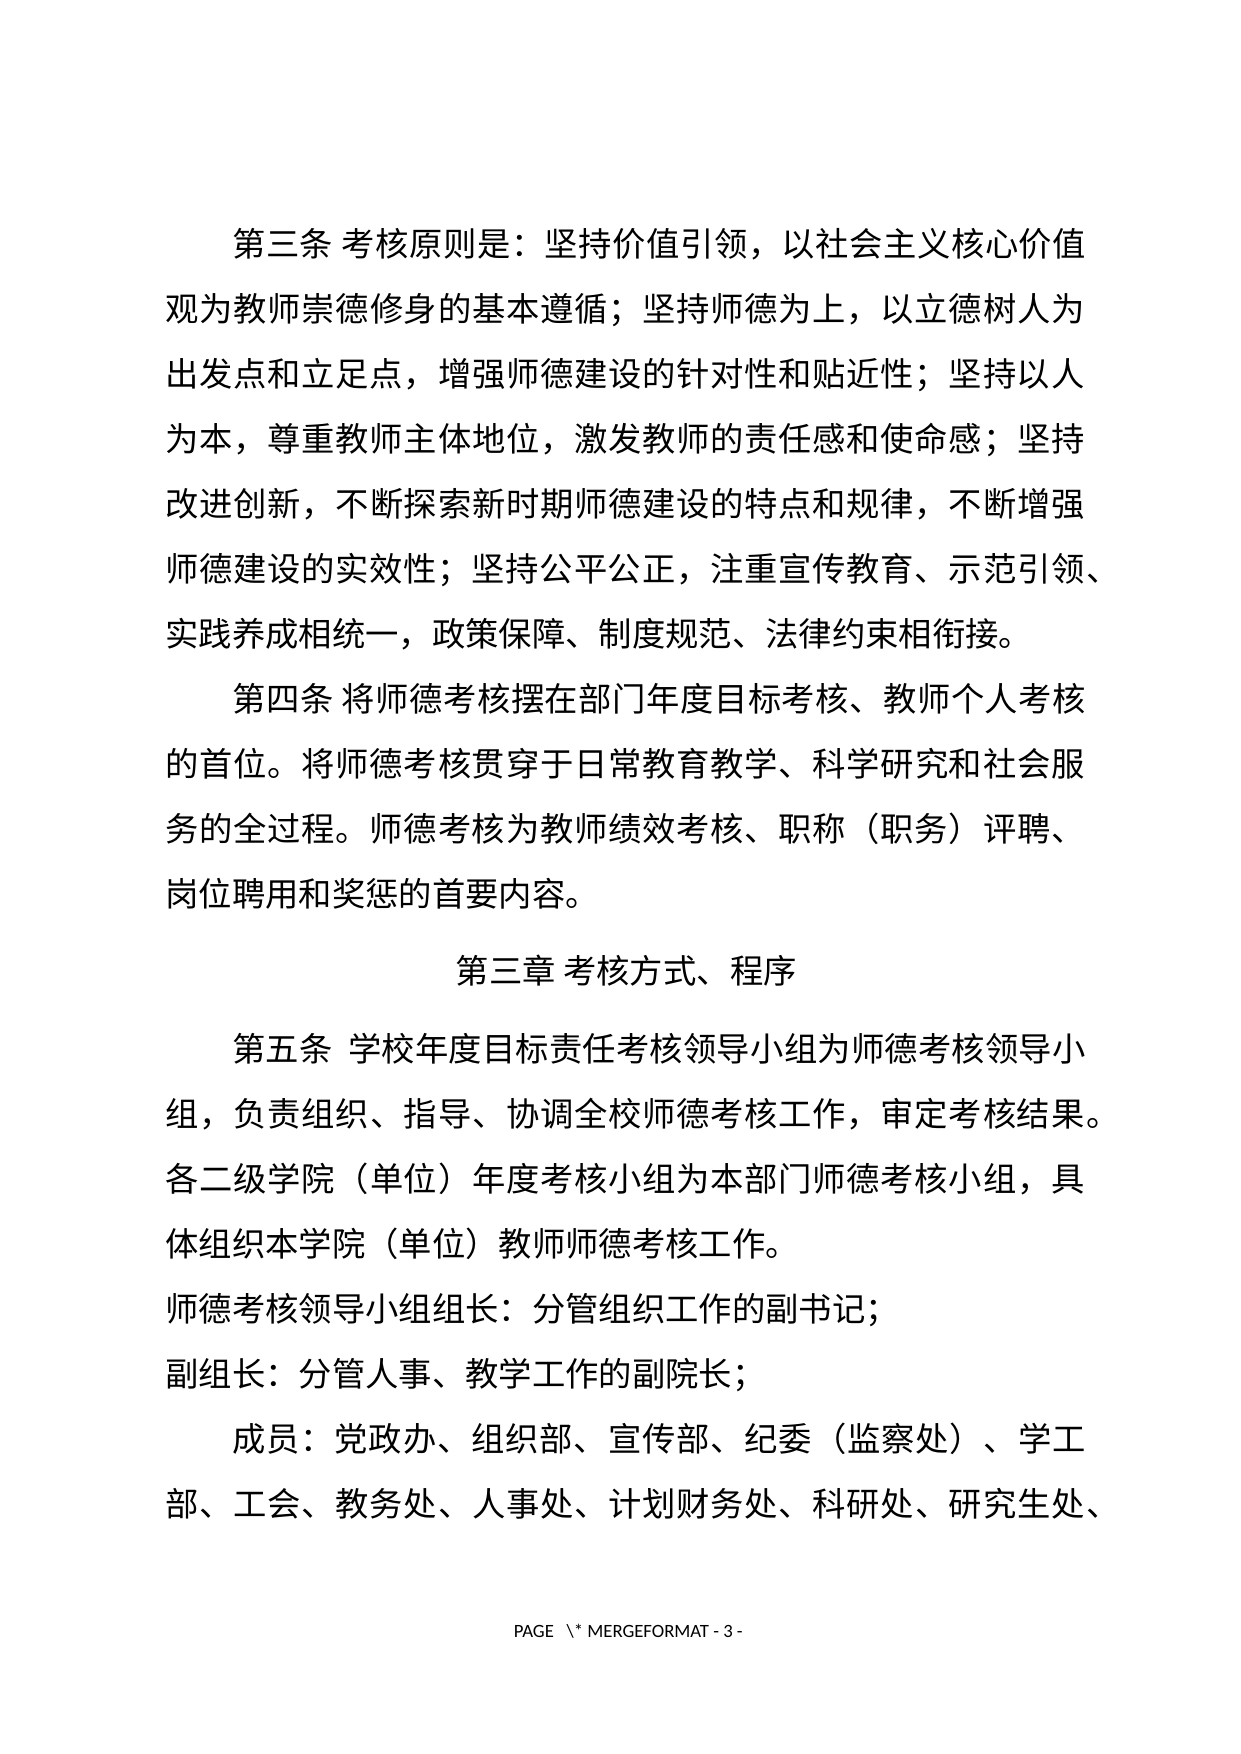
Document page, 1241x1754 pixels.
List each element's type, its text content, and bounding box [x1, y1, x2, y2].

text 第四条 将师德考核摆在部门年度目标考核、教师个人考核的首位。将师德考核贯穿于日常教育教学、科学研究和社会服务的全过程。师德考核为教师绩效考核、职称（职务）评聘、岗位聘用和奖惩的首要内容。 [165, 664, 1087, 924]
text 第三条 考核原则是：坚持价值引领，以社会主义核心价值观为教师崇德修身的基本遵循；坚持师德为上，以立德树人为出发点和立足点，增强师德建设的针对性和贴近性；坚持以人为本，尊重教师主体地位，激发教师的责任感和使命感；坚持改进创新，不断探索新时期师德建设的特点和规律，不断增强师德建设的实效性；坚持公平公正，注重宣传教育、示范引领、实践养成相统一，政策保障、制度规范、法律约束相衔接。 [165, 209, 1087, 664]
text 师德考核领导小组组长：分管组织工作的副书记； [165, 1274, 1087, 1339]
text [165, 1404, 1087, 1534]
text 第五条 学校年度目标责任考核领导小组为师德考核领导小组，负责组织、指导、协调全校师德考核工作，审定考核结果。各二级学院（单位）年度考核小组为本部门师德考核小组，具体组织本学院（单位）教师师德考核工作。 [165, 1014, 1087, 1274]
text 第三章 考核方式、程序 [165, 937, 1087, 1002]
text 副组长：分管人事、教学工作的副院长； [165, 1339, 1087, 1404]
